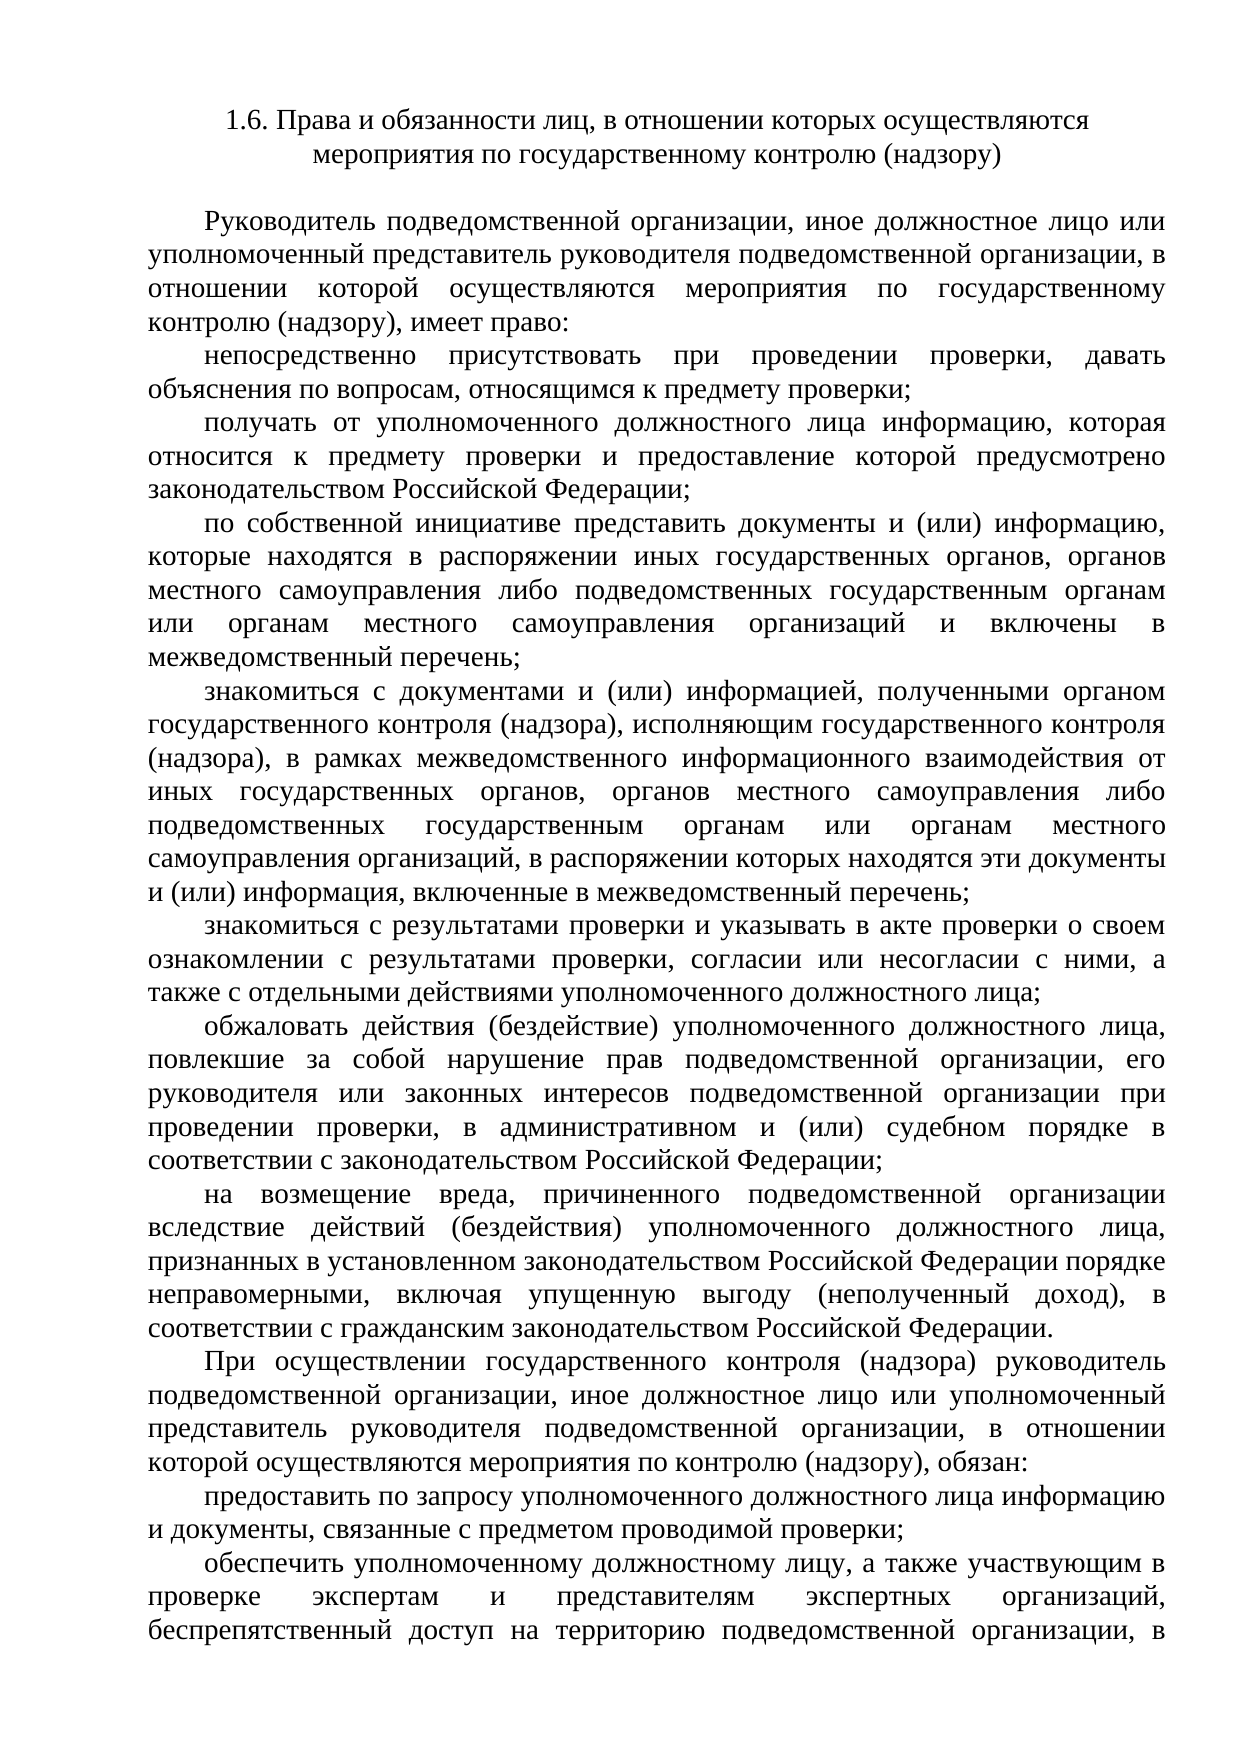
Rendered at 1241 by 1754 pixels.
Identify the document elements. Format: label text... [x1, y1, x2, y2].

text на возмещение вреда, причиненного подведомственной организации вследствие действий (бездействия) уполномоченного должностного лица, признанных в установленном законодательством Российской Федерации порядке неправомерными, включая упущенную выгоду (неполученный доход), в соответствии с гражданским законодательством Российской Федерации. [148, 1176, 1167, 1343]
text по собственной инициативе представить документы и (или) информацию, которые находятся в распоряжении иных государственных органов, органов местного самоуправления либо подведомственных государственным органам или органам местного самоуправления организаций и включены в межведомственный перечень; [148, 505, 1167, 673]
title мероприятия по государственному контролю (надзору) [148, 136, 1167, 169]
text знакомиться с документами и (или) информацией, полученными органом государственного контроля (надзора), исполняющим государственного контроля (надзора), в рамках межведомственного информационного взаимодействия от иных государственных органов, органов местного самоуправления либо подведомственных государственным органам или органам местного самоуправления организаций, в распоряжении которых находятся эти документы и (или) информация, включенные в межведомственный перечень; [148, 673, 1167, 907]
text знакомиться с результатами проверки и указывать в акте проверки о своем ознакомлении с результатами проверки, согласии или несогласии с ними, а также с отдельными действиями уполномоченного должностного лица; [148, 907, 1167, 1008]
title 1.6. Права и обязанности лиц, в отношении которых осуществляются [148, 102, 1167, 136]
text предоставить по запросу уполномоченного должностного лица информацию и документы, связанные с предметом проводимой проверки; [148, 1478, 1167, 1545]
text обжаловать действия (бездействие) уполномоченного должностного лица, повлекшие за собой нарушение прав подведомственной организации, его руководителя или законных интересов подведомственной организации при проведении проверки, в административном и (или) судебном порядке в соответствии с законодательством Российской Федерации; [148, 1008, 1167, 1176]
text получать от уполномоченного должностного лица информацию, которая относится к предмету проверки и предоставление которой предусмотрено законодательством Российской Федерации; [148, 404, 1167, 505]
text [148, 1545, 1167, 1645]
text непосредственно присутствовать при проведении проверки, давать объяснения по вопросам, относящимся к предмету проверки; [148, 337, 1167, 404]
text При осуществлении государственного контроля (надзора) руководитель подведомственной организации, иное должностное лицо или уполномоченный представитель руководителя подведомственной организации, в отношении которой осуществляются мероприятия по контролю (надзору), обязан: [148, 1343, 1167, 1478]
text Руководитель подведомственной организации, иное должностное лицо или уполномоченный представитель руководителя подведомственной организации, в отношении которой осуществляются мероприятия по государственному контролю (надзору), имеет право: [148, 203, 1167, 337]
